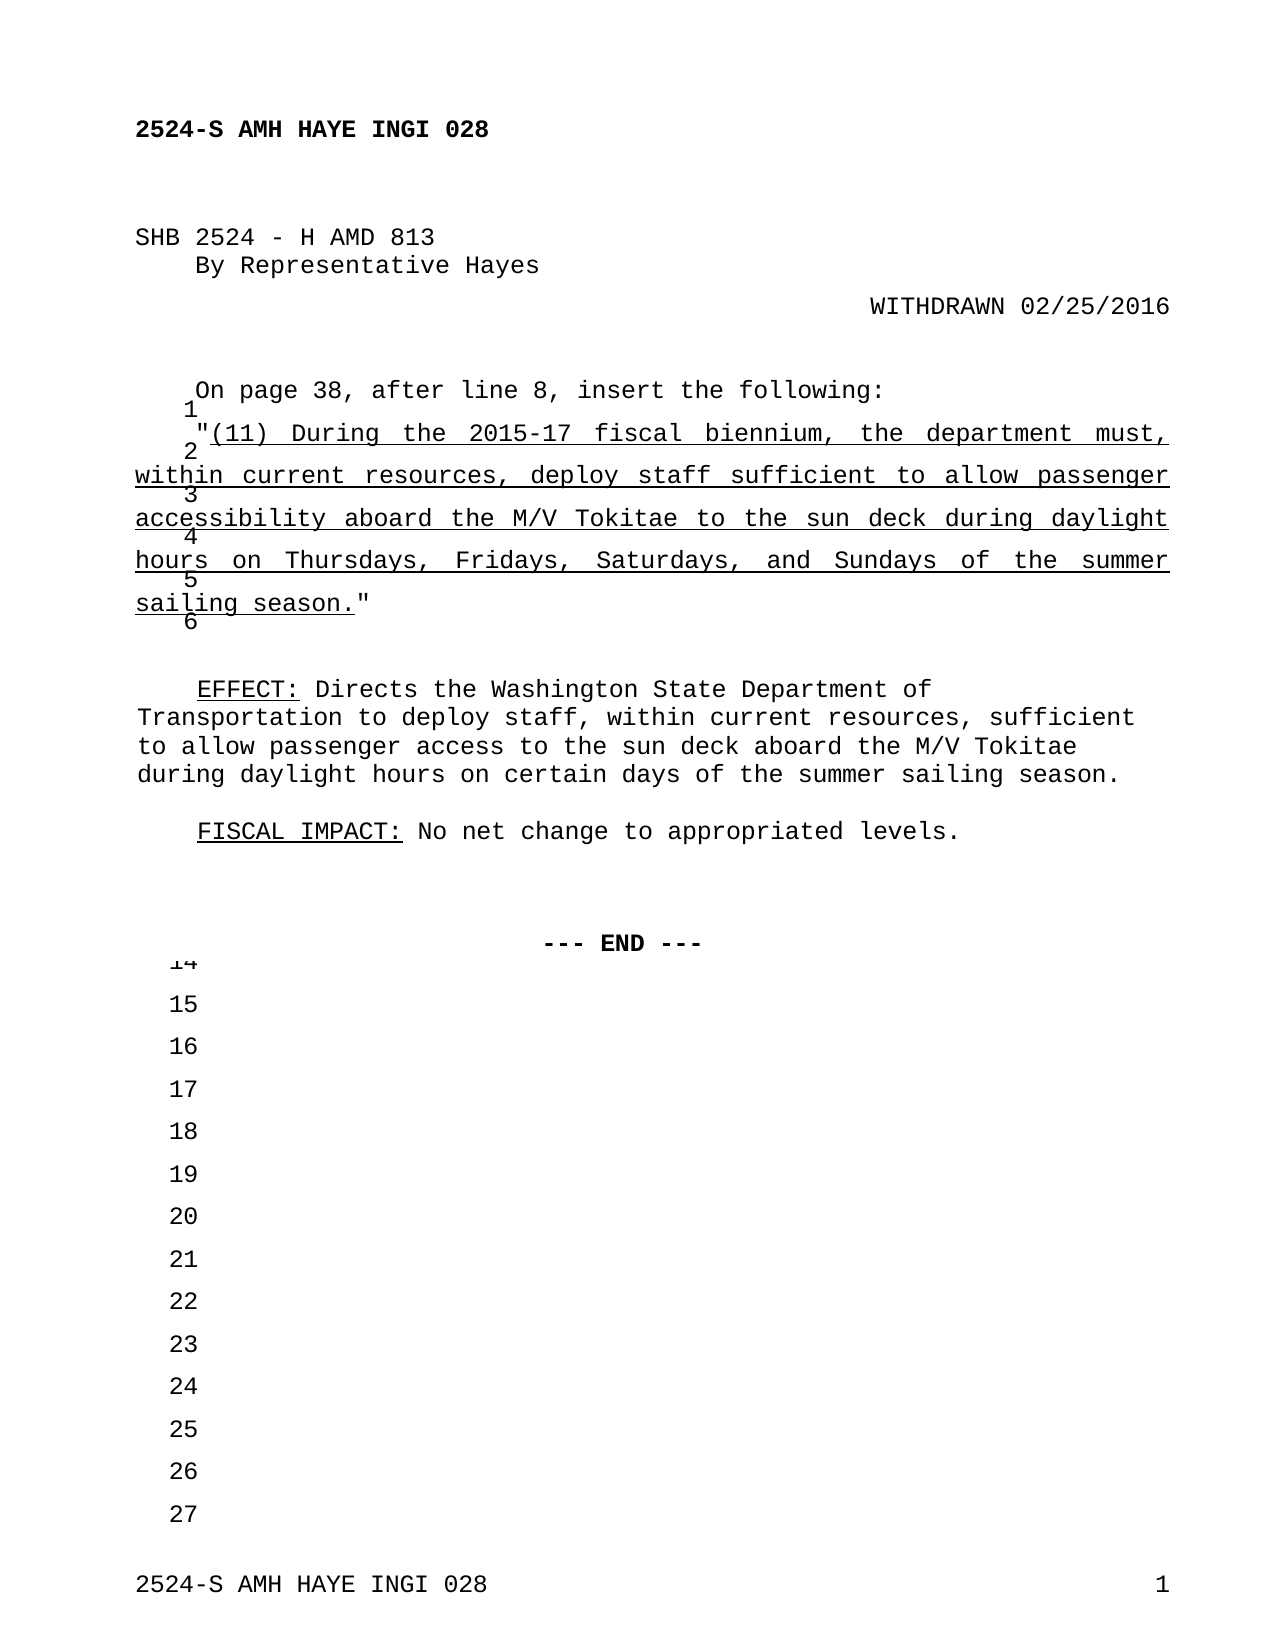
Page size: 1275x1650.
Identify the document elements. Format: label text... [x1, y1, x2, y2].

text - [135, 224, 1170, 252]
text --- END --- [75, 917, 1170, 960]
text "(11) During the 2015-17 fiscal biennium, the department must, within current resources, deploy staff sufficient to allow passenger accessibility aboard the M/V Tokitae to the sun deck during daylight hours on Thursdays, Fridays, Saturdays, and Sundays of the summer sailing season." [135, 573, 1170, 620]
text "(11) During the 2015-17 fiscal biennium, the department must, within current resources, deploy staff sufficient to allow passenger accessibility aboard the M/V Tokitae to the sun deck during daylight hours on Thursdays, Fridays, Saturdays, and Sundays of the summer sailing season." [135, 407, 1170, 486]
text "(11) During the 2015-17 fiscal biennium, the department must, within current resources, deploy staff sufficient to allow passenger accessibility aboard the M/V Tokitae to the sun deck during daylight hours on Thursdays, Fridays, Saturdays, and Sundays of the summer sailing season." [135, 488, 1170, 571]
text On page 38, after line 8, insert the following: [135, 365, 1170, 407]
